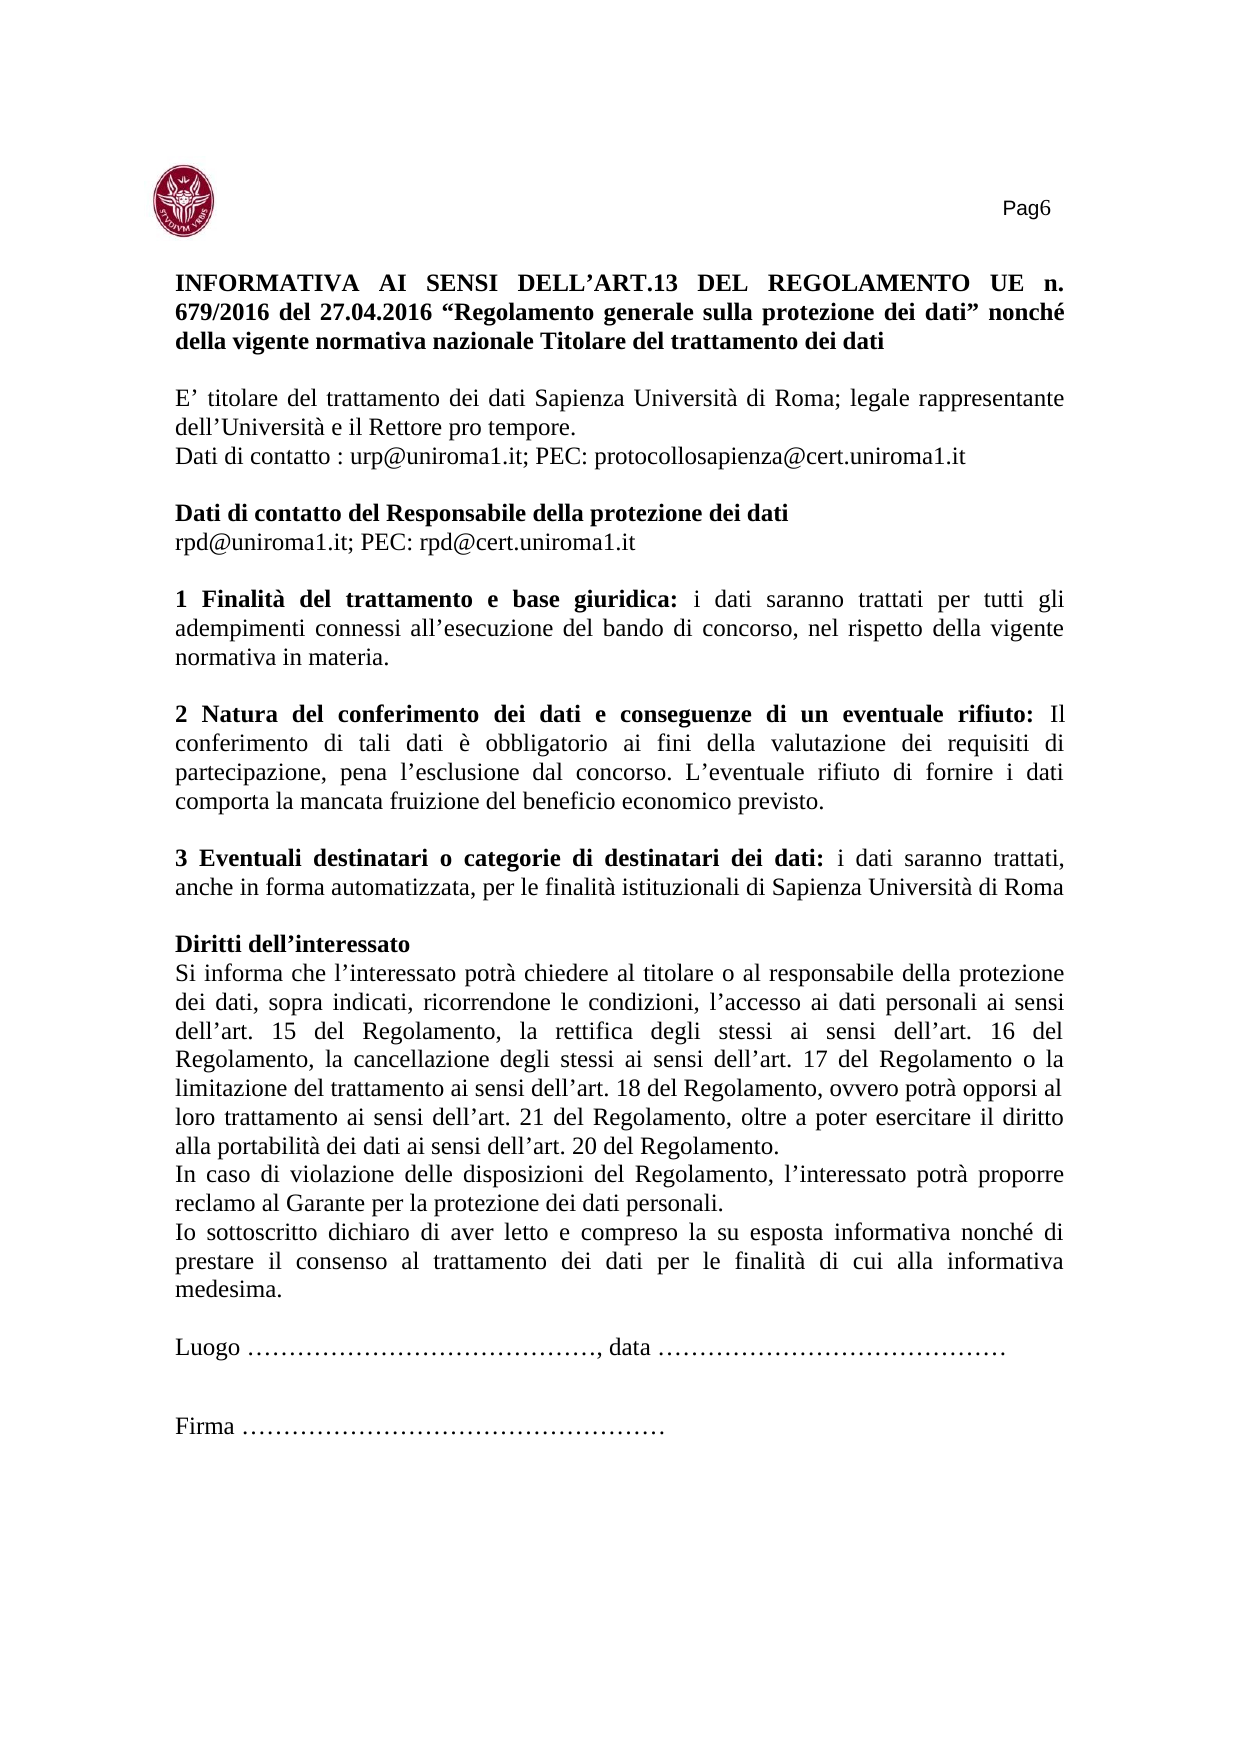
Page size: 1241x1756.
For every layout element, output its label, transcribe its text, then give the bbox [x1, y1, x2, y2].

text Luogo ……………………………………, data …………………………………… [175, 1332, 1065, 1361]
text 1 Finalità del trattamento e base giuridica: i dati saranno trattati per tutti gli adempimenti connessi all’esecuzione del bando di concorso, nel rispetto della vigente normativa in materia. [175, 584, 1065, 671]
text 3 Eventuali destinatari o categorie di destinatari dei dati: i dati saranno trattati, anche in forma automatizzata, per le finalità istituzionali di Sapienza Università di Roma [175, 843, 1065, 901]
text E’ titolare del trattamento dei dati Sapienza Università di Roma; legale rappresentante dell’Università e il Rettore pro tempore. [175, 383, 1065, 441]
text Diritti dell’interessato [175, 929, 1065, 958]
text Dati di contatto del Responsabile della protezione dei dati [175, 498, 1065, 527]
text INFORMATIVA AI SENSI DELL’ART.13 DEL REGOLAMENTO UE n. 679/2016 del 27.04.2016 “Regolamento generale sulla protezione dei dati” nonché della vigente normativa nazionale Titolare del trattamento dei dati [175, 268, 1065, 354]
picture [144, 156, 218, 241]
text In caso di violazione delle disposizioni del Regolamento, l’interessato potrà proporre reclamo al Garante per la protezione dei dati personali. [175, 1159, 1065, 1217]
text Si informa che l’interessato potrà chiedere al titolare o al responsabile della protezione dei dati, sopra indicati, ricorrendone le condizioni, l’accesso ai dati personali ai sensi dell’art. 15 del Regolamento, la rettifica degli stessi ai sensi dell’art. 16 del Regolamento, la cancellazione degli stessi ai sensi dell’art. 17 del Regolamento o la limitazione del trattamento ai sensi dell’art. 18 del Regolamento, ovvero potrà opporsi al [175, 958, 1065, 1102]
text 2 Natura del conferimento dei dati e conseguenze di un eventuale rifiuto: Il conferimento di tali dati è obbligatorio ai fini della valutazione dei requisiti di partecipazione, pena l’esclusione dal concorso. L’eventuale rifiuto di fornire i dati comporta la mancata fruizione del beneficio economico previsto. [175, 699, 1065, 814]
text Firma …………………………………………… [175, 1413, 1065, 1440]
text Dati di contatto : urp@uniroma1.it; PEC: protocollosapienza@cert.uniroma1.it [175, 441, 1065, 469]
text rpd@uniroma1.it; PEC: rpd@cert.uniroma1.it [175, 527, 1065, 556]
text Io sottoscritto dichiaro di aver letto e compreso la su esposta informativa nonché di prestare il consenso al trattamento dei dati per le finalità di cui alla informativa medesima. [175, 1217, 1065, 1303]
text loro trattamento ai sensi dell’art. 21 del Regolamento, oltre a poter esercitare il diritto alla portabilità dei dati ai sensi dell’art. 20 del Regolamento. [175, 1102, 1065, 1159]
